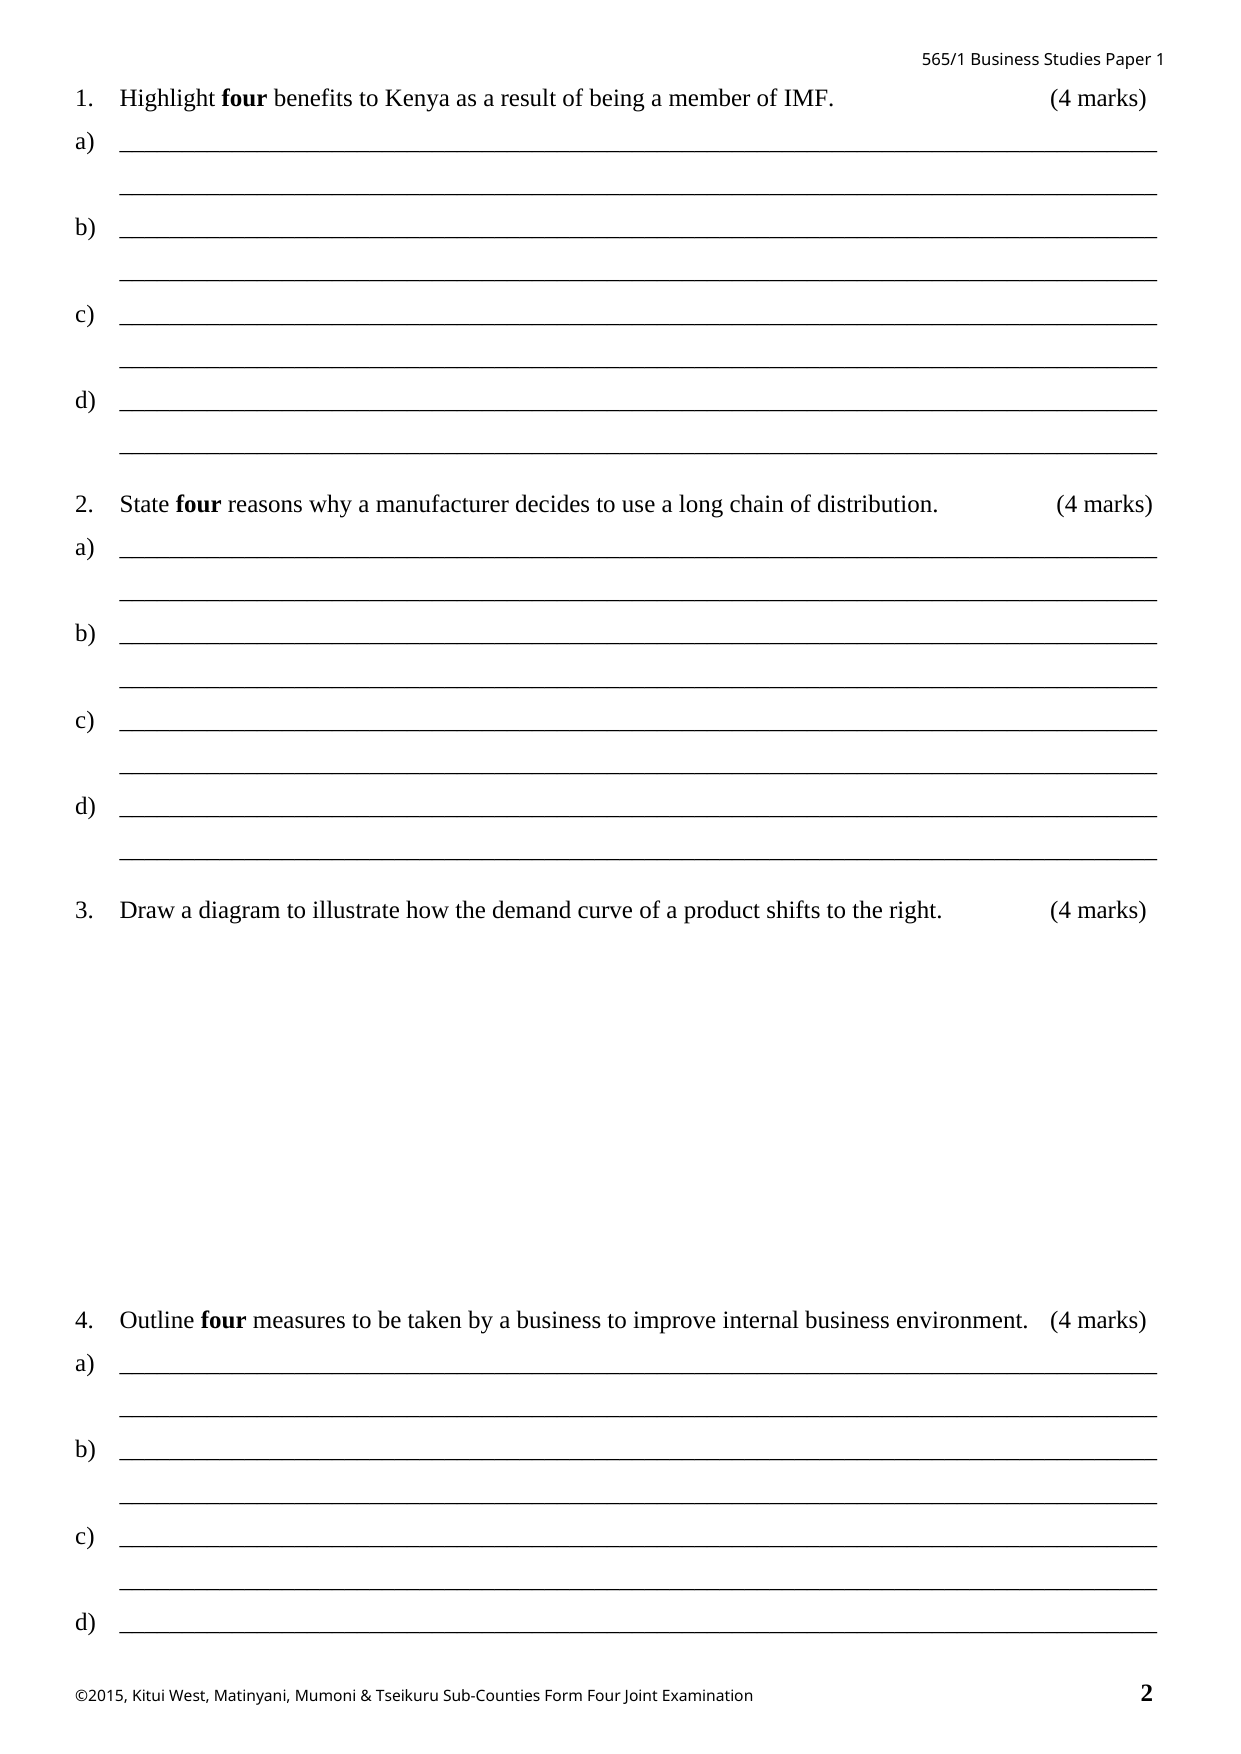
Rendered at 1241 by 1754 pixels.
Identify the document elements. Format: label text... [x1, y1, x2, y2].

list ___________________________________________________________________________________ [75, 618, 1165, 647]
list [119, 1564, 1165, 1593]
list ___________________________________________________________________________________ [75, 212, 1165, 241]
list ___________________________________________________________________________________ [75, 126, 1165, 155]
list ___________________________________________________________________________________ [75, 1434, 1165, 1463]
list ___________________________________________________________________________________ [119, 169, 1165, 198]
list ___________________________________________________________________________________ [75, 299, 1165, 327]
list ___________________________________________________________________________________ [75, 791, 1165, 820]
list ___________________________________________________________________________________ [119, 662, 1165, 690]
list ___________________________________________________________________________________ [119, 1391, 1165, 1420]
list State four reasons why a manufacturer decides to use a long chain of distribution. (4 marks) [75, 489, 1165, 518]
list ___________________________________________________________________________________ [75, 1521, 1165, 1549]
list ___________________________________________________________________________________ [119, 1478, 1165, 1506]
list Outline four measures to be taken by a business to improve internal business environment. (4 marks) [75, 1305, 1165, 1334]
list ___________________________________________________________________________________ [119, 748, 1165, 777]
list ___________________________________________________________________________________ [75, 705, 1165, 733]
list ___________________________________________________________________________________ [119, 834, 1165, 863]
list ___________________________________________________________________________________ [75, 1348, 1165, 1377]
list ___________________________________________________________________________________ [119, 428, 1165, 457]
list ___________________________________________________________________________________ [75, 385, 1165, 414]
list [75, 1607, 1165, 1636]
list ___________________________________________________________________________________ [75, 532, 1165, 561]
list Highlight four benefits to Kenya as a result of being a member of IMF. (4 marks) [75, 83, 1165, 112]
list ___________________________________________________________________________________ [119, 575, 1165, 604]
list ___________________________________________________________________________________ [119, 256, 1165, 284]
list Draw a diagram to illustrate how the demand curve of a product shifts to the right. (4 marks) [75, 895, 1165, 924]
list ___________________________________________________________________________________ [119, 342, 1165, 371]
